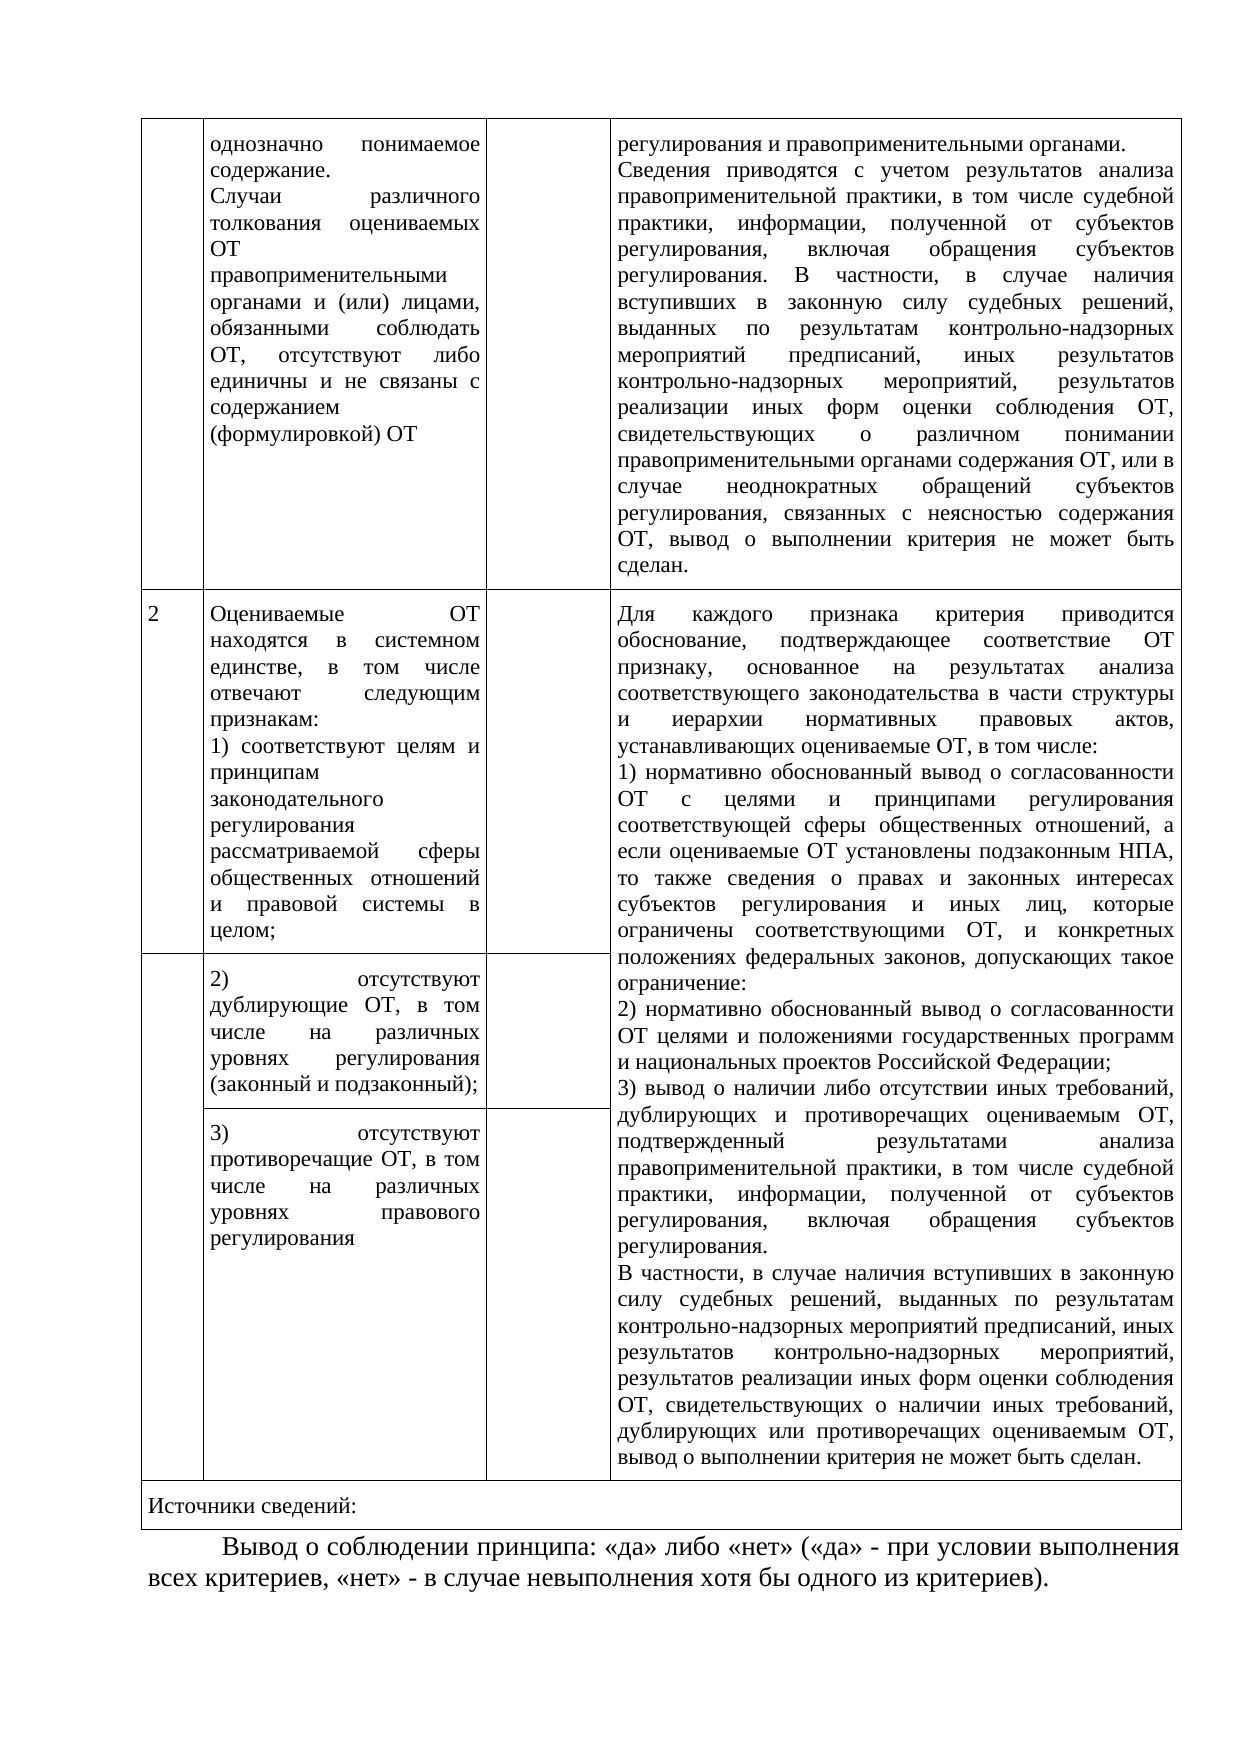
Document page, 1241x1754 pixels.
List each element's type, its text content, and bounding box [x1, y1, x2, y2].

table_cell [487, 954, 610, 1107]
table_cell [487, 590, 610, 953]
table_cell Источники сведений: [142, 1481, 1181, 1529]
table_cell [611, 119, 1181, 588]
table_cell 3) отсутствуют противоречащие ОТ, в том числе на различных уровнях правового регулирования [204, 1109, 486, 1480]
table_cell [487, 119, 610, 588]
table_cell 2 [142, 590, 203, 953]
table_cell Для каждого признака критерия приводится обоснование, подтверждающее соответствие ОТ признаку, основанное на результатах анализа соответствующего законодательства в части структуры и иерархии нормативных правовых актов, устанавливающих оцениваемые ОТ, в том числе: 1) нормативно обоснованный вывод о согласованности ОТ с целями и принципами регулирования соответствующей сферы общественных отношений, а если оцениваемые ОТ установлены подзаконным НПА, то также сведения о правах и законных интересах субъектов регулирования и иных лиц, которые ограничены соответствующими ОТ, и конкретных положениях федеральных законов, допускающих такое ограничение: 2) нормативно обоснованный вывод о согласованности ОТ целями и положениями государственных программ и национальных проектов Российской Федерации; 3) вывод о наличии либо отсутствии иных требований, дублирующих и противоречащих оцениваемым ОТ, подтвержденный результатами анализа правоприменительной практики, в том числе судебной практики, информации, полученной от субъектов регулирования, включая обращения субъектов регулирования. В частности, в случае наличия вступивших в законную силу судебных решений, выданных по результатам контрольно-надзорных мероприятий предписаний, иных результатов контрольно-надзорных мероприятий, результатов реализации иных форм оценки соблюдения ОТ, свидетельствующих о наличии иных требований, дублирующих или противоречащих оцениваемым ОТ, вывод о выполнении критерия не может быть сделан. [611, 590, 1181, 1480]
table_cell [487, 1109, 610, 1480]
text Вывод о соблюдении принципа: «да» либо «нет» («да» - при условии выполнения всех критериев, «нет» - в случае невыполнения хотя бы одного из критериев). [148, 1530, 1181, 1592]
table_cell [142, 954, 203, 1480]
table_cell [204, 119, 486, 588]
table_cell Оцениваемые ОТ находятся в системном единстве, в том числе отвечают следующим признакам: 1) соответствуют целям и принципам законодательного регулирования рассматриваемой сферы общественных отношений и правовой системы в целом; [204, 590, 486, 953]
table_cell 1 [142, 119, 203, 588]
table_cell 2) отсутствуют дублирующие ОТ, в том числе на различных уровнях регулирования (законный и подзаконный); [204, 954, 486, 1107]
